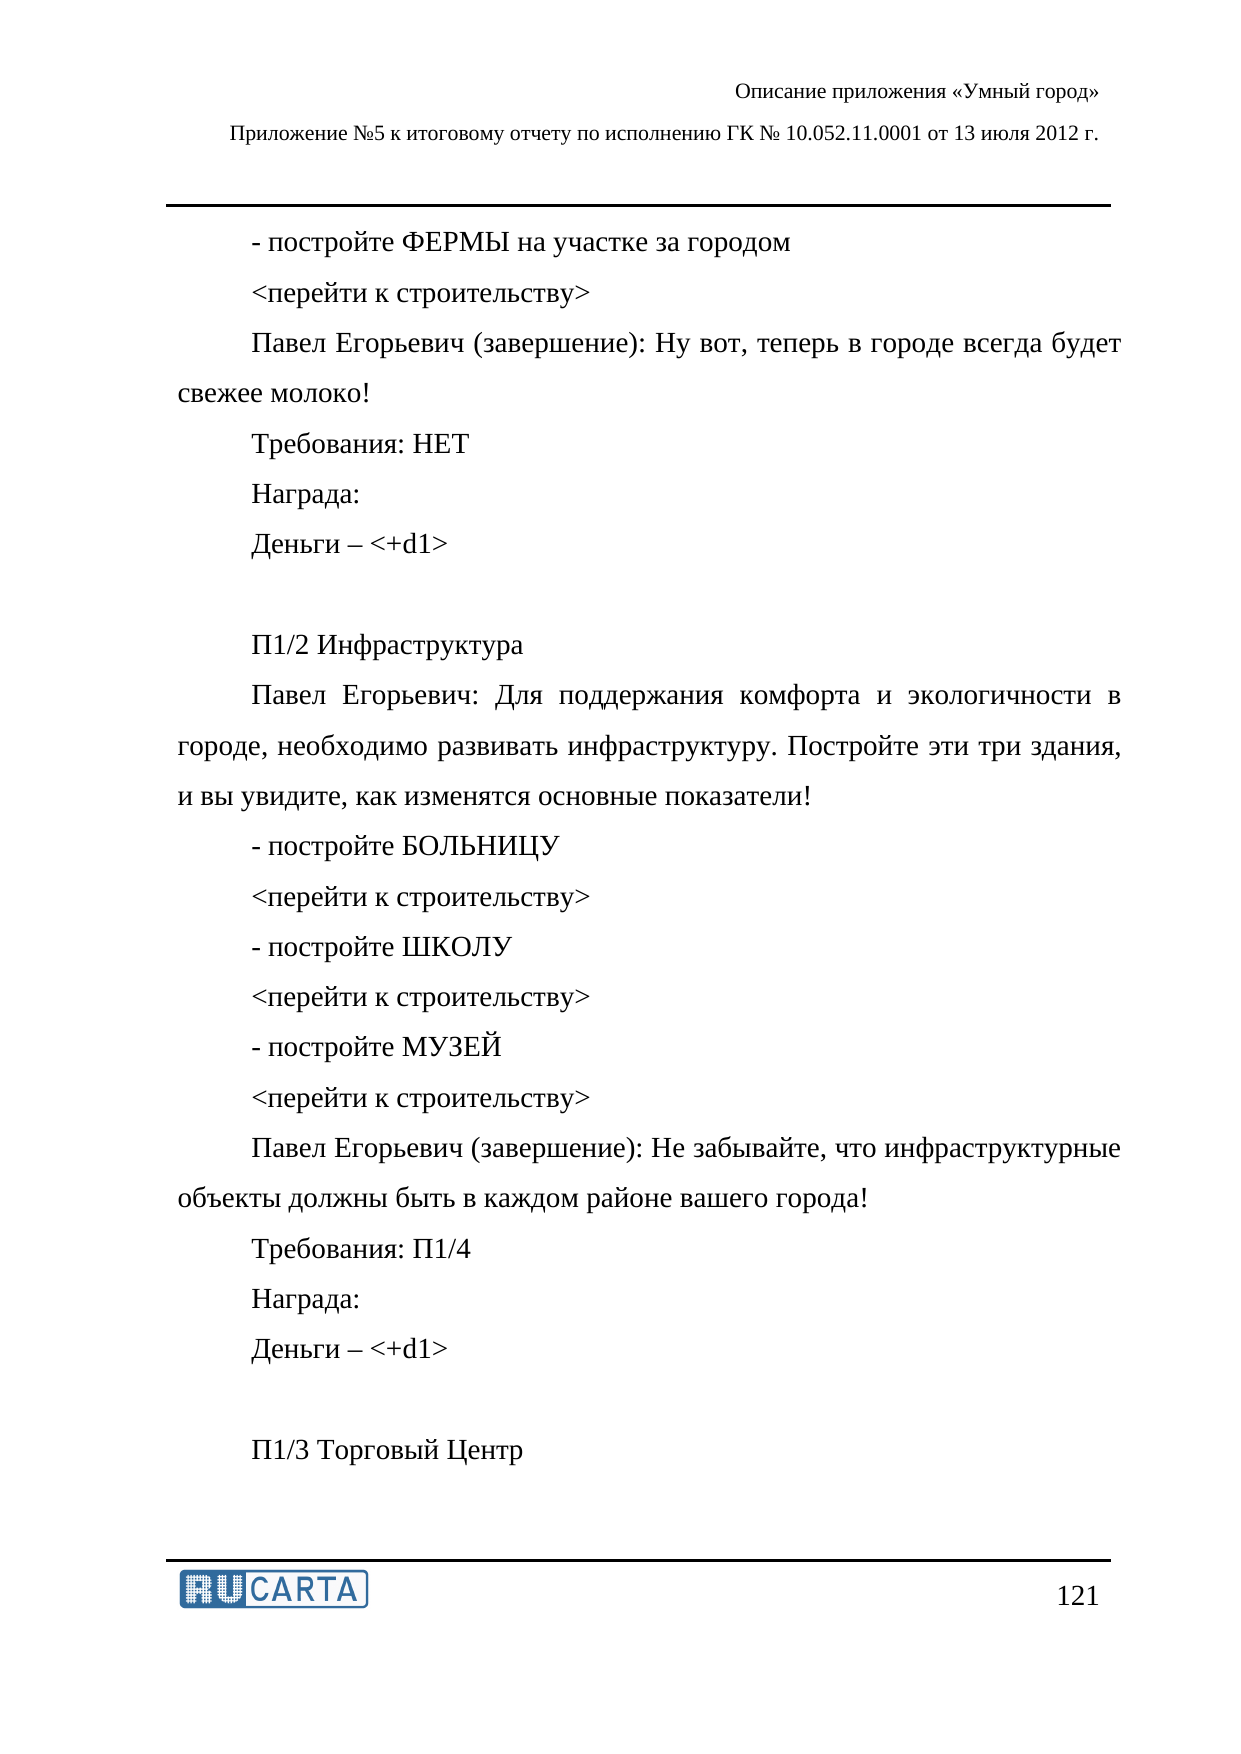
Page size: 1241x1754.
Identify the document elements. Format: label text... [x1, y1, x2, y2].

text - постройте ФЕРМЫ на участке за городом [177, 224, 1122, 258]
text Деньги – <+d1> [177, 526, 1122, 560]
text Деньги – <+d1> [177, 1331, 1122, 1365]
text - постройте ШКОЛУ [177, 929, 1122, 962]
text Требования: НЕТ [177, 426, 1122, 459]
text Требования: П1/4 [177, 1231, 1122, 1264]
text Павел Егорьевич (завершение): Не забывайте, что инфраструктурные объекты должны быть в каждом районе вашего города! [177, 1130, 1122, 1214]
text <перейти к строительству> [177, 1080, 1122, 1113]
text Павел Егорьевич: Для поддержания комфорта и экологичности в городе, необходимо развивать инфраструктуру. Постройте эти три здания, и вы увидите, как изменятся основные показатели! [177, 677, 1122, 812]
text <перейти к строительству> [177, 879, 1122, 912]
text Награда: [177, 1281, 1122, 1315]
text - постройте МУЗЕЙ [177, 1029, 1122, 1063]
text Павел Егорьевич (завершение): Ну вот, теперь в городе всегда будет свежее молоко! [177, 325, 1122, 409]
text <перейти к строительству> [177, 979, 1122, 1013]
text Награда: [177, 476, 1122, 510]
picture [177, 1567, 371, 1610]
text П1/3 Торговый Центр [177, 1432, 1122, 1466]
text - постройте БОЛЬНИЦУ [177, 828, 1122, 862]
text П1/2 Инфраструктура [177, 627, 1122, 661]
text <перейти к строительству> [177, 275, 1122, 308]
